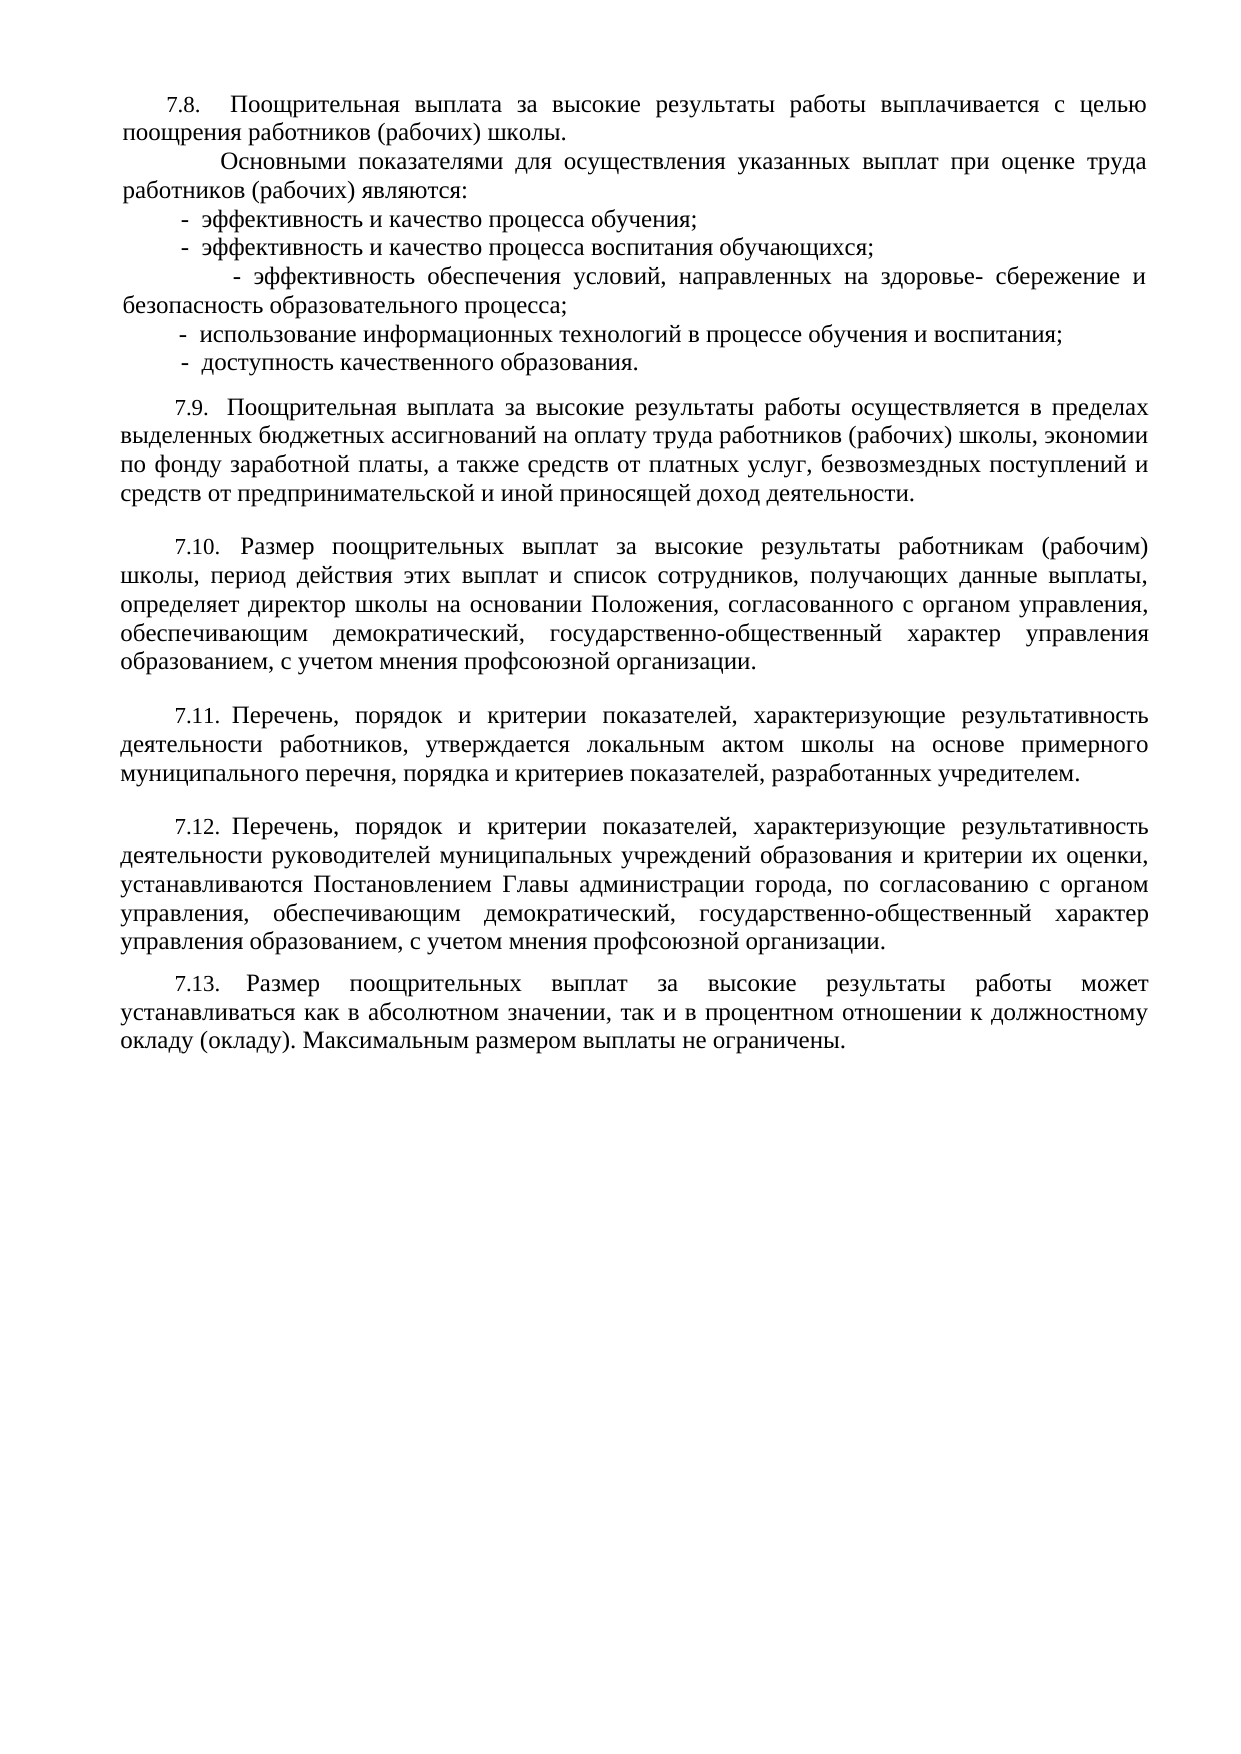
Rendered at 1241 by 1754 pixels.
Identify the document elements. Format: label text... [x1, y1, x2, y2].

text - эффективность обеспечения условий, направленных на здоровье- сбережение и безопасность образовательного процесса; [122, 261, 1147, 319]
list Перечень, порядок и критерии показателей, характеризующие результативность деятельности работников, утверждается локальным актом школы на основе примерного муниципального перечня, порядка и критериев показателей, разработанных учредителем. [120, 701, 1149, 787]
text - эффективность и качество процесса воспитания обучающихся; [118, 232, 1152, 261]
text Основными показателями для осуществления указанных выплат при оценке труда работников (рабочих) являются: [122, 146, 1147, 204]
text - использование информационных технологий в процессе обучения и воспитания; [122, 319, 1147, 347]
list Поощрительная выплата за высокие результаты работы выплачивается с целью поощрения работников (рабочих) школы. [122, 89, 1147, 146]
list Размер поощрительных выплат за высокие результаты работы может устанавливаться как в абсолютном значении, так и в процентном отношении к должностному окладу (окладу). Максимальным размером выплаты не ограничены. [120, 968, 1149, 1054]
list Перечень, порядок и критерии показателей, характеризующие результативность деятельности руководителей муниципальных учреждений образования и критерии их оценки, устанавливаются Постановлением Главы администрации города, по согласованию с органом управления, обеспечивающим демократический, государственно-общественный характер управления образованием, с учетом мнения профсоюзной организации. [120, 811, 1149, 955]
text - эффективность и качество процесса обучения; [118, 204, 1152, 232]
list Размер поощрительных выплат за высокие результаты работникам (рабочим) школы, период действия этих выплат и список сотрудников, получающих данные выплаты, определяет директор школы на основании Положения, согласованного с органом управления, обеспечивающим демократический, государственно-общественный характер управления образованием, с учетом мнения профсоюзной организации. [120, 531, 1149, 675]
list Поощрительная выплата за высокие результаты работы осуществляется в пределах выделенных бюджетных ассигнований на оплату труда работников (рабочих) школы, экономии по фонду заработной платы, а также средств от платных услуг, безвозмездных поступлений и средств от предпринимательской и иной приносящей доход деятельности. [120, 392, 1149, 507]
text - доступность качественного образования. [118, 347, 1152, 376]
